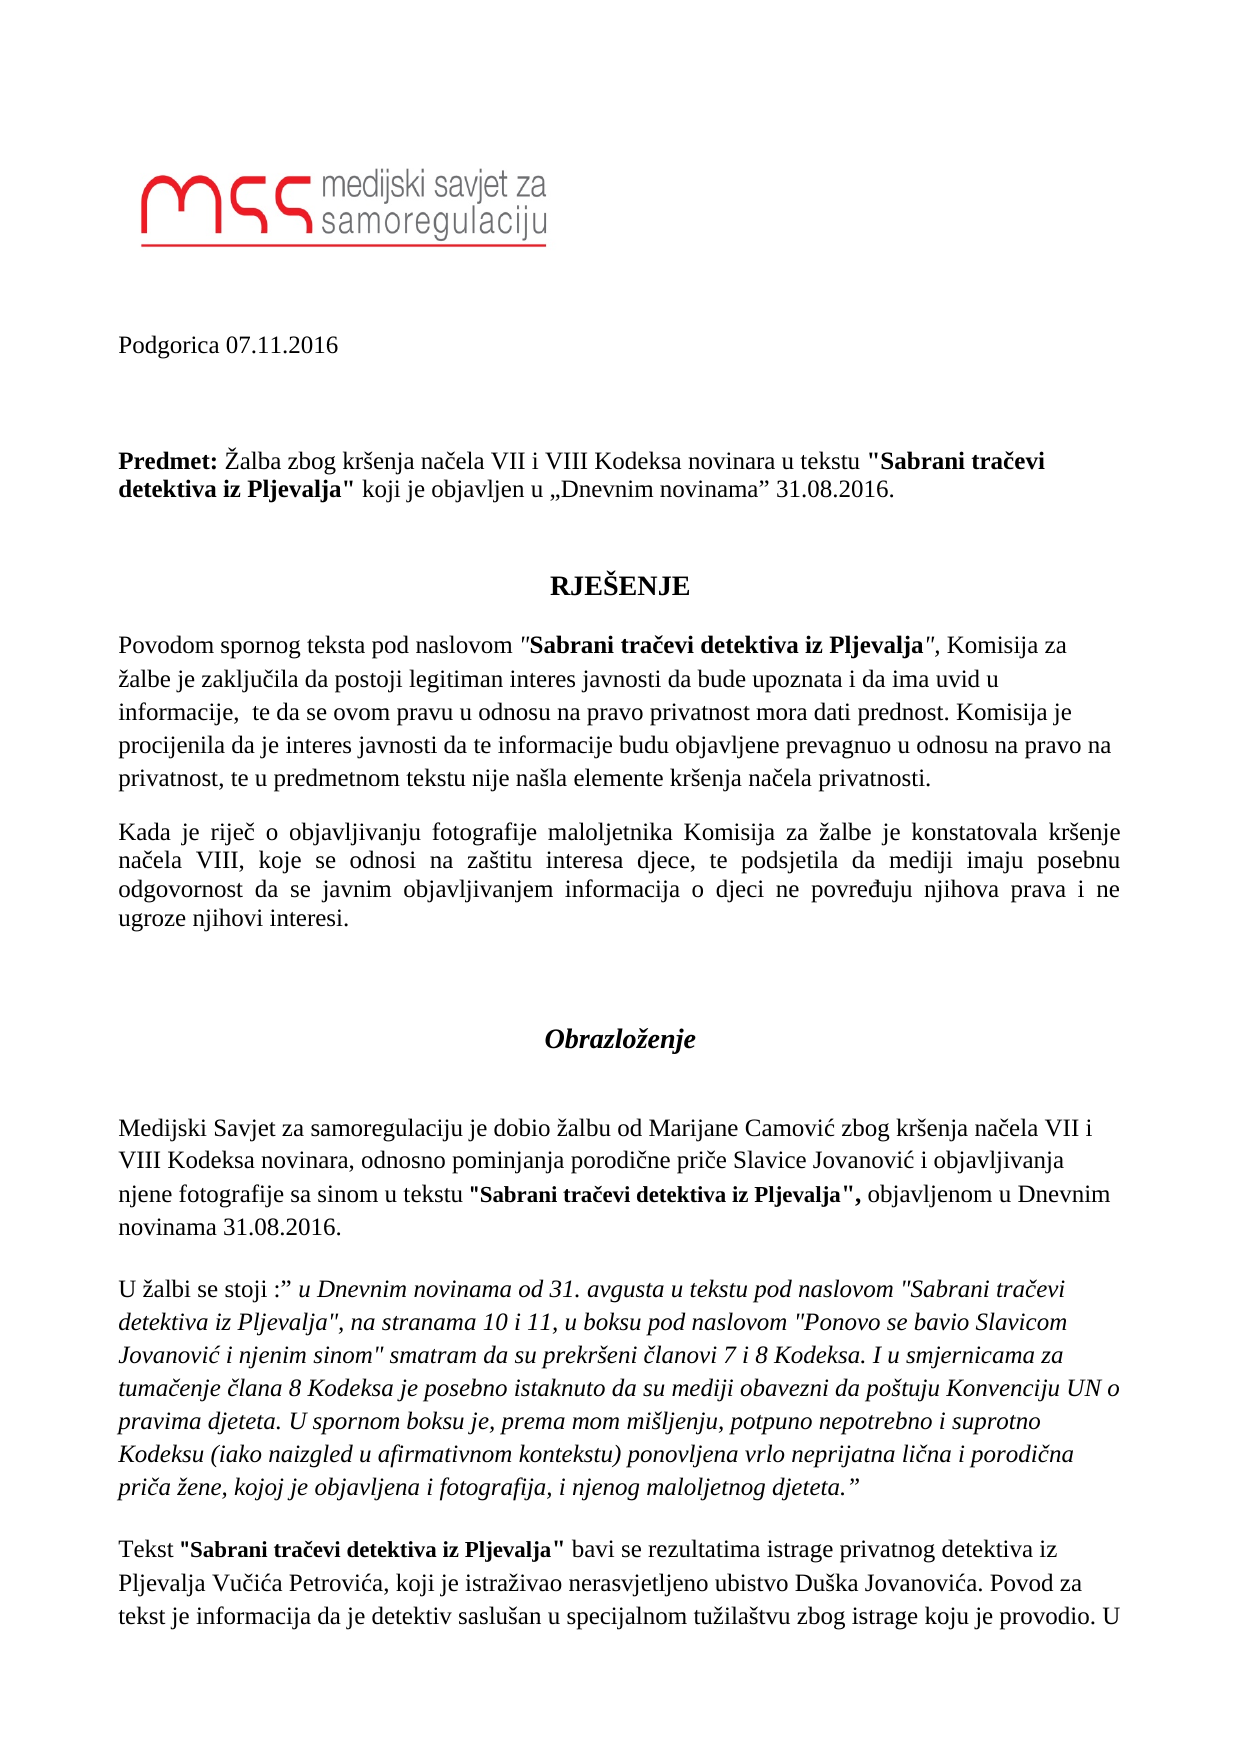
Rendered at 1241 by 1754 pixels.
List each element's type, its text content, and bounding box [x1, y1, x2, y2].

text Predmet: Žalba zbog kršenja načela VII i VIII Kodeksa novinara u tekstu "Sabrani tračevi detektiva iz Pljevalja" koji je objavljen u „Dnevnim novinama” 31.08.2016. [118, 446, 1122, 503]
text Obrazloženje [118, 1022, 1122, 1055]
text Podgorica 07.11.2016 [118, 330, 1122, 359]
text Povodom spornog teksta pod naslovom "Sabrani tračevi detektiva iz Pljevalja", Komisija za žalbe je zaključila da postoji legitiman interes javnosti da bude upoznata i da ima uvid u informacije, te da se ovom pravu u odnosu na pravo privatnost mora dati prednost. Komisija je procijenila da je interes javnosti da te informacije budu objavljene prevagnuo u odnosu na pravo na privatnost, te u predmetnom tekstu nije našla elemente kršenja načela privatnosti. [118, 631, 1122, 791]
text U žalbi se stoji :” u Dnevnim novinama od 31. avgusta u tekstu pod naslovom "Sabrani tračevi detektiva iz Pljevalja", na stranama 10 i 11, u boksu pod naslovom "Ponovo se bavio Slavicom Jovanović i njenim sinom" smatram da su prekršeni članovi 7 i 8 Kodeksa. I u smjernicama za tumačenje člana 8 Kodeksa je posebno istaknuto da su mediji obavezni da poštuju Konvenciju UN o pravima djeteta. U spornom boksu je, prema mom mišljenju, potpuno nepotrebno i suprotno Kodeksu (iako naizgled u afirmativnom kontekstu) ponovljena vrlo neprijatna lična i porodična priča žene, kojoj je objavljena i fotografija, i njenog maloljetnog djeteta.” [118, 1274, 1122, 1501]
picture [118, 118, 568, 297]
text RJEŠENJE [118, 569, 1122, 601]
text Medijski Savjet za samoregulaciju je dobio žalbu od Marijane Camović zbog kršenja načela VII i VIII Kodeksa novinara, odnosno pominjanja porodične priče Slavice Jovanović i objavljivanja njene fotografije sa sinom u tekstu "Sabrani tračevi detektiva iz Pljevalja", objavljenom u Dnevnim novinama 31.08.2016. [118, 1113, 1122, 1241]
text Kada je riječ o objavljivanju fotografije maloljetnika Komisija za žalbe je konstatovala kršenje načela VIII, koje se odnosi na zaštitu interesa djece, te podsjetila da mediji imaju posebnu odgovornost da se javnim objavljivanjem informacija o djeci ne povređuju njihova prava i ne ugroze njihovi interesi. [118, 817, 1122, 932]
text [118, 1534, 1122, 1629]
